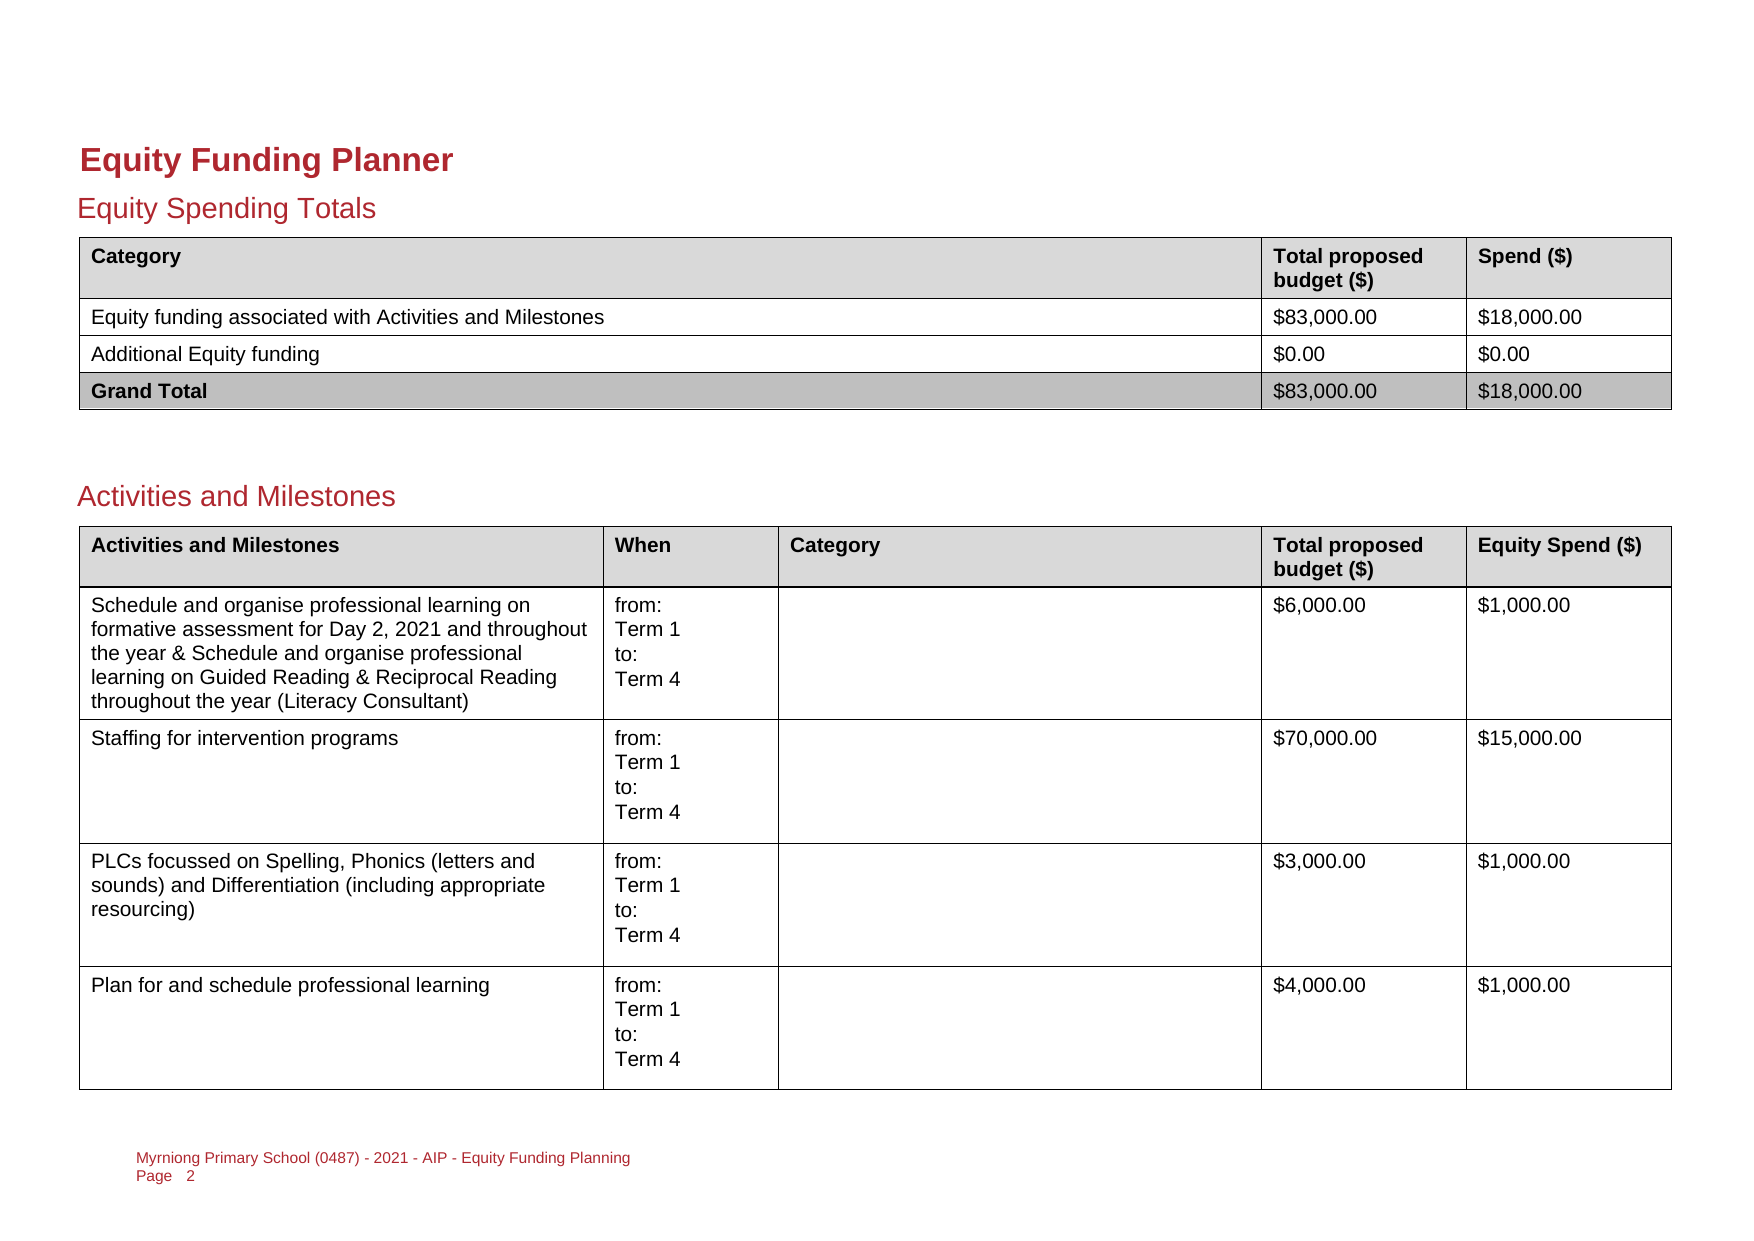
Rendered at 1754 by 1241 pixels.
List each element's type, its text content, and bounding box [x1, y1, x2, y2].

table_cell PLCs focussed on Spelling, Phonics (letters and sounds) and Differentiation (including appropriate resourcing) [80, 844, 603, 966]
table_header Category [779, 527, 1261, 586]
table_cell Equity funding associated with Activities and Milestones [80, 299, 1261, 335]
table_cell $15,000.00 [1467, 720, 1671, 842]
table_header Activities and Milestones [80, 527, 603, 586]
table_cell $4,000.00 [1262, 967, 1466, 1089]
table_cell $1,000.00 [1467, 844, 1671, 966]
table_cell $1,000.00 [1467, 588, 1671, 719]
subtitle Activities and Milestones [77, 479, 1542, 513]
table_header Total proposed budget ($) [1262, 238, 1466, 298]
table_header Spend ($) [1467, 238, 1671, 298]
table_cell from: Term 1 to: Term 4 [604, 967, 778, 1089]
table_cell $1,000.00 [1467, 967, 1671, 1089]
table_cell Additional Equity funding [80, 336, 1261, 372]
table_cell Grand Total [80, 373, 1261, 408]
table_cell from: Term 1 to: Term 4 [604, 588, 778, 719]
subtitle Equity Spending Totals [77, 191, 1542, 224]
table_cell $83,000.00 [1262, 299, 1466, 335]
table_cell $3,000.00 [1262, 844, 1466, 966]
table_cell $0.00 [1262, 336, 1466, 372]
table_cell [779, 720, 1261, 842]
table_cell $70,000.00 [1262, 720, 1466, 842]
table_cell Plan for and schedule professional learning [80, 967, 603, 1089]
table_cell $18,000.00 [1467, 373, 1671, 408]
table_cell [779, 588, 1261, 719]
table_cell from: Term 1 to: Term 4 [604, 720, 778, 842]
table_cell from: Term 1 to: Term 4 [604, 844, 778, 966]
table_header When [604, 527, 778, 586]
table_cell [779, 844, 1261, 966]
table_header Total proposed budget ($) [1262, 527, 1466, 586]
text Equity Funding Planner [79, 140, 1254, 178]
table_header Category [80, 238, 1261, 298]
table_header Equity Spend ($) [1467, 527, 1671, 586]
table_cell $83,000.00 [1262, 373, 1466, 408]
table_cell $18,000.00 [1467, 299, 1671, 335]
table_cell $6,000.00 [1262, 588, 1466, 719]
table_cell $0.00 [1467, 336, 1671, 372]
table_cell [779, 967, 1261, 1089]
table_cell Staffing for intervention programs [80, 720, 603, 842]
table_cell Schedule and organise professional learning on formative assessment for Day 2, 2021 and throughout the year & Schedule and organise professional learning on Guided Reading & Reciprocal Reading throughout the year (Literacy Consultant) [80, 588, 603, 719]
